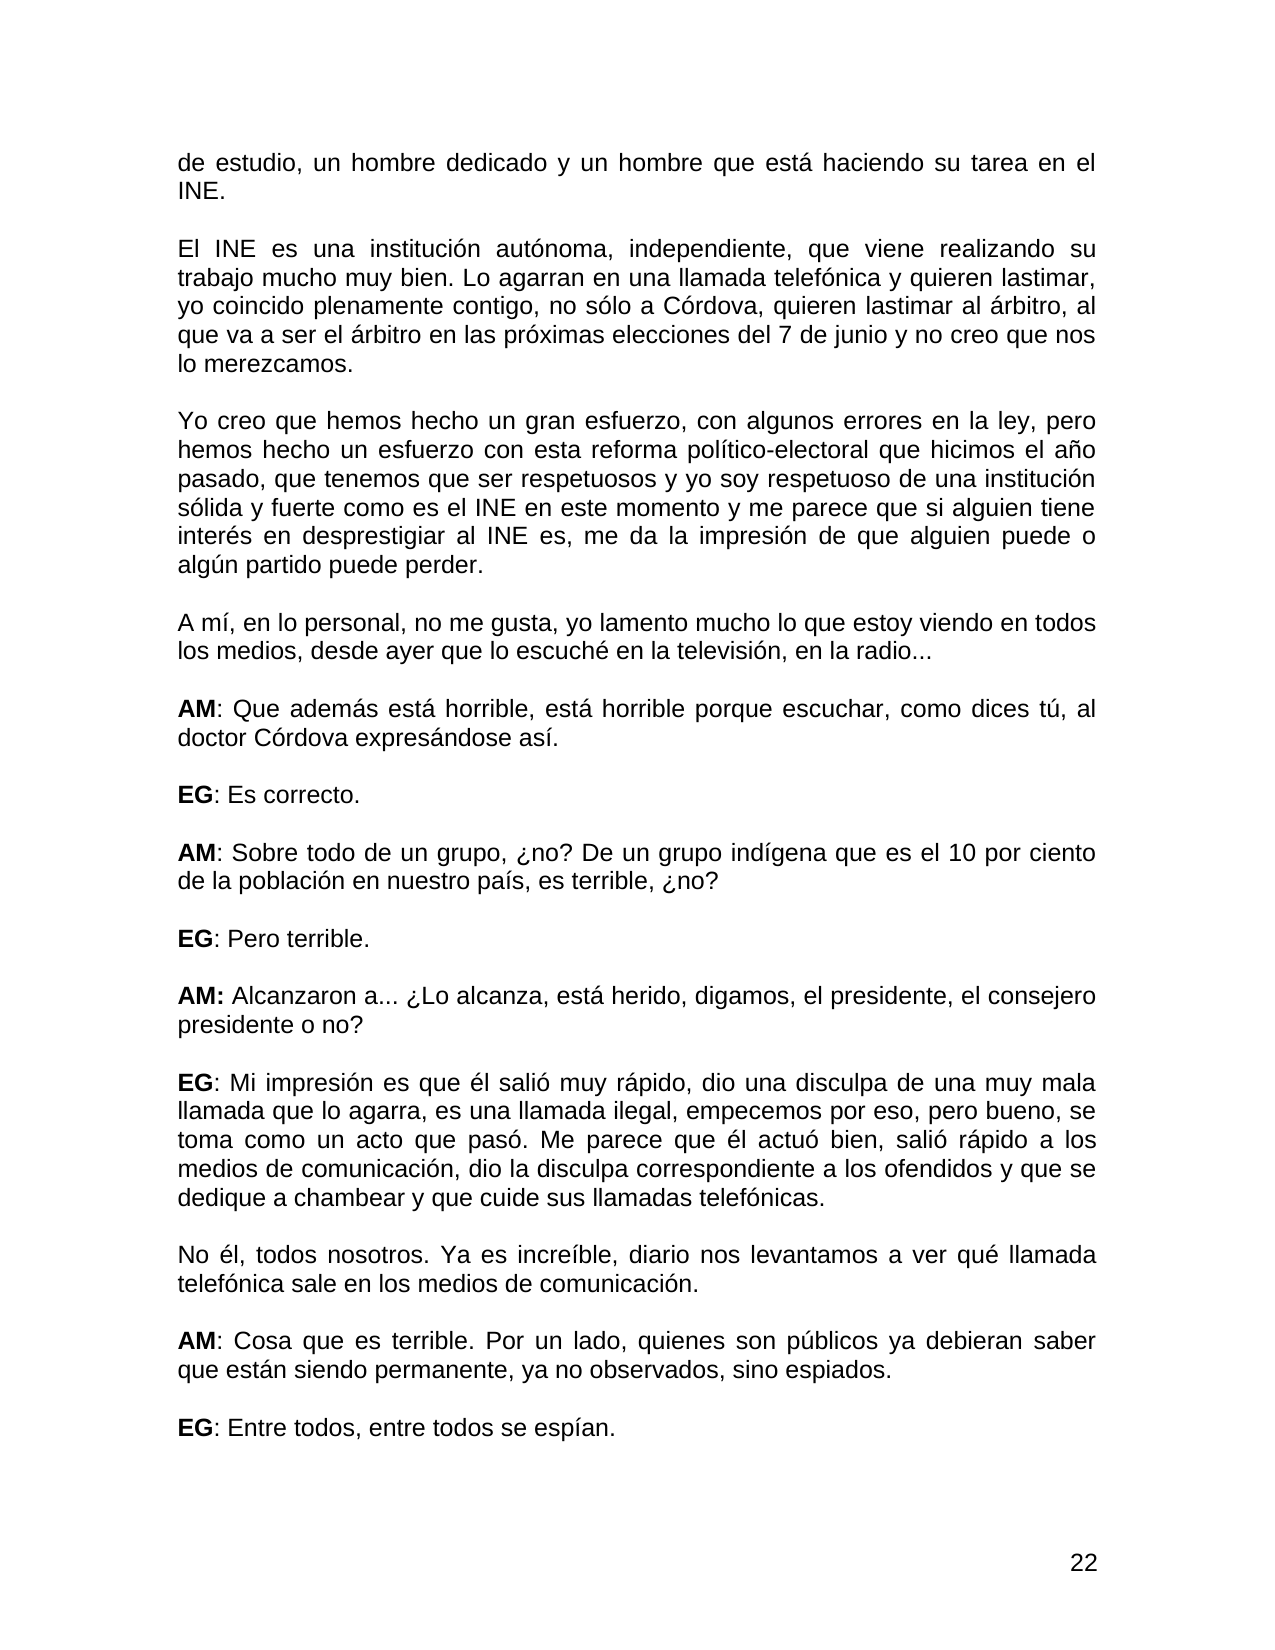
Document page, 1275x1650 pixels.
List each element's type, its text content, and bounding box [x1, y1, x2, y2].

text EG: Mi impresión es que él salió muy rápido, dio una disculpa de una muy mala llamada que lo agarra, es una llamada ilegal, empecemos por eso, pero bueno, se toma como un acto que pasó. Me parece que él actuó bien, salió rápido a los medios de comunicación, dio la disculpa correspondiente a los ofendidos y que se dedique a chambear y que cuide sus llamadas telefónicas. [177, 1068, 1098, 1211]
text AM: Sobre todo de un grupo, ¿no? De un grupo indígena que es el 10 por ciento de la población en nuestro país, es terrible, ¿no? [177, 838, 1098, 895]
text EG: Es correcto. [177, 780, 1098, 809]
text El INE es una institución autónoma, independiente, que viene realizando su trabajo mucho muy bien. Lo agarran en una llamada telefónica y quieren lastimar, yo coincido plenamente contigo, no sólo a Córdova, quieren lastimar al árbitro, al que va a ser el árbitro en las próximas elecciones del 7 de junio y no creo que nos lo merezcamos. [177, 234, 1098, 378]
text EG: Entre todos, entre todos se espían. [177, 1413, 1098, 1441]
text AM: Alcanzaron a... ¿Lo alcanza, está herido, digamos, el presidente, el consejero presidente o no? [177, 981, 1098, 1039]
text A mí, en lo personal, no me gusta, yo lamento mucho lo que estoy viendo en todos los medios, desde ayer que lo escuché en la televisión, en la radio... [177, 608, 1098, 665]
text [177, 148, 1098, 205]
text AM: Que además está horrible, está horrible porque escuchar, como dices tú, al doctor Córdova expresándose así. [177, 694, 1098, 751]
text EG: Pero terrible. [177, 924, 1098, 953]
text No él, todos nosotros. Ya es increíble, diario nos levantamos a ver qué llamada telefónica sale en los medios de comunicación. [177, 1240, 1098, 1298]
text AM: Cosa que es terrible. Por un lado, quienes son públicos ya debieran saber que están siendo permanente, ya no observados, sino espiados. [177, 1326, 1098, 1384]
text Yo creo que hemos hecho un gran esfuerzo, con algunos errores en la ley, pero hemos hecho un esfuerzo con esta reforma político-electoral que hicimos el año pasado, que tenemos que ser respetuosos y yo soy respetuoso de una institución sólida y fuerte como es el INE en este momento y me parece que si alguien tiene interés en desprestigiar al INE es, me da la impresión de que alguien puede o algún partido puede perder. [177, 406, 1098, 579]
